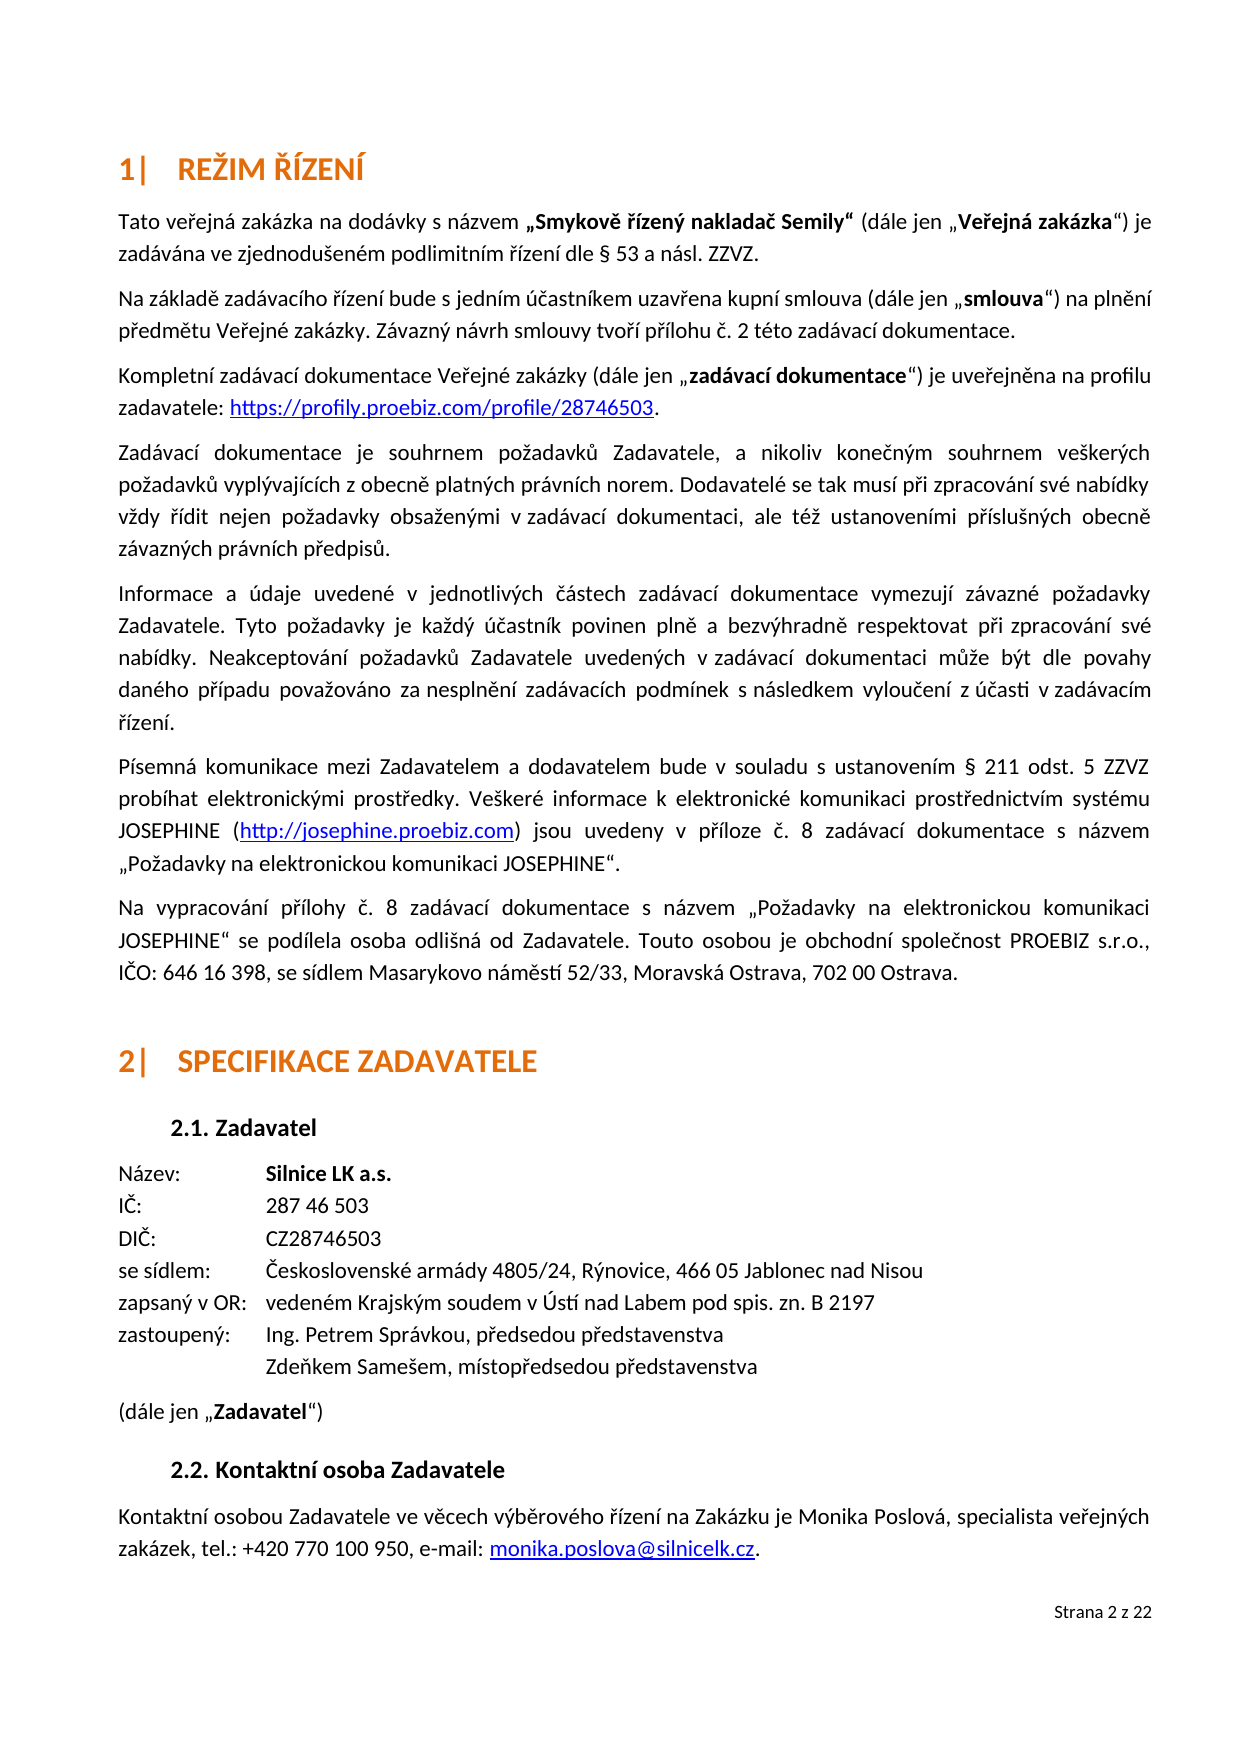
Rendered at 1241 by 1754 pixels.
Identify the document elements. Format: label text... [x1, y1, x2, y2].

text IČ: 287 46 503 [118, 1192, 1152, 1219]
text DIČ: CZ28746503 [118, 1224, 1152, 1252]
text Kompletní zadávací dokumentace Veřejné zakázky (dále jen „zadávací dokumentace“) je uveřejněna na profilu zadavatele: https://profily.proebiz.com/profile/28746503. [118, 361, 1152, 421]
text Název: Silnice LK a.s. [118, 1159, 1152, 1187]
text Zdeňkem Samešem, místopředsedou představenstva [192, 1352, 1152, 1381]
text (dále jen „Zadavatel“) [118, 1397, 1152, 1425]
text Zadávací dokumentace je souhrnem požadavků Zadavatele, a nikoliv konečným souhrnem veškerých požadavků vyplývajících z obecně platných právních norem. Dodavatelé se tak musí při zpracování své nabídky vždy řídit nejen požadavky obsaženými v zadávací dokumentaci, ale též ustanoveními příslušných obecně závazných právních předpisů. [118, 438, 1152, 562]
text zapsaný v OR: vedeném Krajským soudem v Ústí nad Labem pod spis. zn. B 2197 [118, 1288, 1152, 1316]
text Písemná komunikace mezi Zadavatelem a dodavatelem bude v souladu s ustanovením § 211 odst. 5 ZZVZ probíhat elektronickými prostředky. Veškeré informace k elektronické komunikaci prostřednictvím systému JOSEPHINE (http://josephine.proebiz.com) jsou uvedeny v příloze č. 8 zadávací dokumentace s názvem „Požadavky na elektronickou komunikaci JOSEPHINE“. [118, 752, 1152, 877]
text se sídlem: Československé armády 4805/24, Rýnovice, 466 05 Jablonec nad Nisou [118, 1256, 1152, 1284]
text Na vypracování přílohy č. 8 zadávací dokumentace s názvem „Požadavky na elektronickou komunikaci JOSEPHINE“ se podílela osoba odlišná od Zadavatele. Touto osobou je obchodní společnost PROEBIZ s.r.o., IČO: 646 16 398, se sídlem Masarykovo náměstí 52/33, Moravská Ostrava, 702 00 Ostrava. [118, 893, 1152, 986]
text Informace a údaje uvedené v jednotlivých částech zadávací dokumentace vymezují závazné požadavky Zadavatele. Tyto požadavky je každý účastník povinen plně a bezvýhradně respektovat při zpracování své nabídky. Neakceptování požadavků Zadavatele uvedených v zadávací dokumentaci může být dle povahy daného případu považováno za nesplnění zadávacích podmínek s následkem vyloučení z účasti v zadávacím řízení. [118, 579, 1152, 736]
subtitle Kontaktní osoba Zadavatele [170, 1454, 1152, 1485]
subtitle SPECIFIKACE ZADAVATELE [118, 1040, 1152, 1081]
text Tato veřejná zakázka na dodávky s názvem „Smykově řízený nakladač Semily“ (dále jen „Veřejná zakázka“) je zadávána ve zjednodušeném podlimitním řízení dle § 53 a násl. ZZVZ. [118, 207, 1152, 267]
text Kontaktní osobou Zadavatele ve věcech výběrového řízení na Zakázku je Monika Poslová, specialista veřejných zakázek, tel.: +420 770 100 950, e-mail: monika.poslova@silnicelk.cz. [118, 1502, 1152, 1562]
text Na základě zadávacího řízení bude s jedním účastníkem uzavřena kupní smlouva (dále jen „smlouva“) na plnění předmětu Veřejné zakázky. Závazný návrh smlouvy tvoří přílohu č. 2 této zadávací dokumentace. [118, 284, 1152, 344]
text zastoupený: Ing. Petrem Správkou, předsedou představenstva [118, 1320, 1152, 1348]
subtitle REŽIM ŘÍZENÍ [118, 148, 1152, 188]
subtitle Zadavatel [170, 1112, 1152, 1142]
